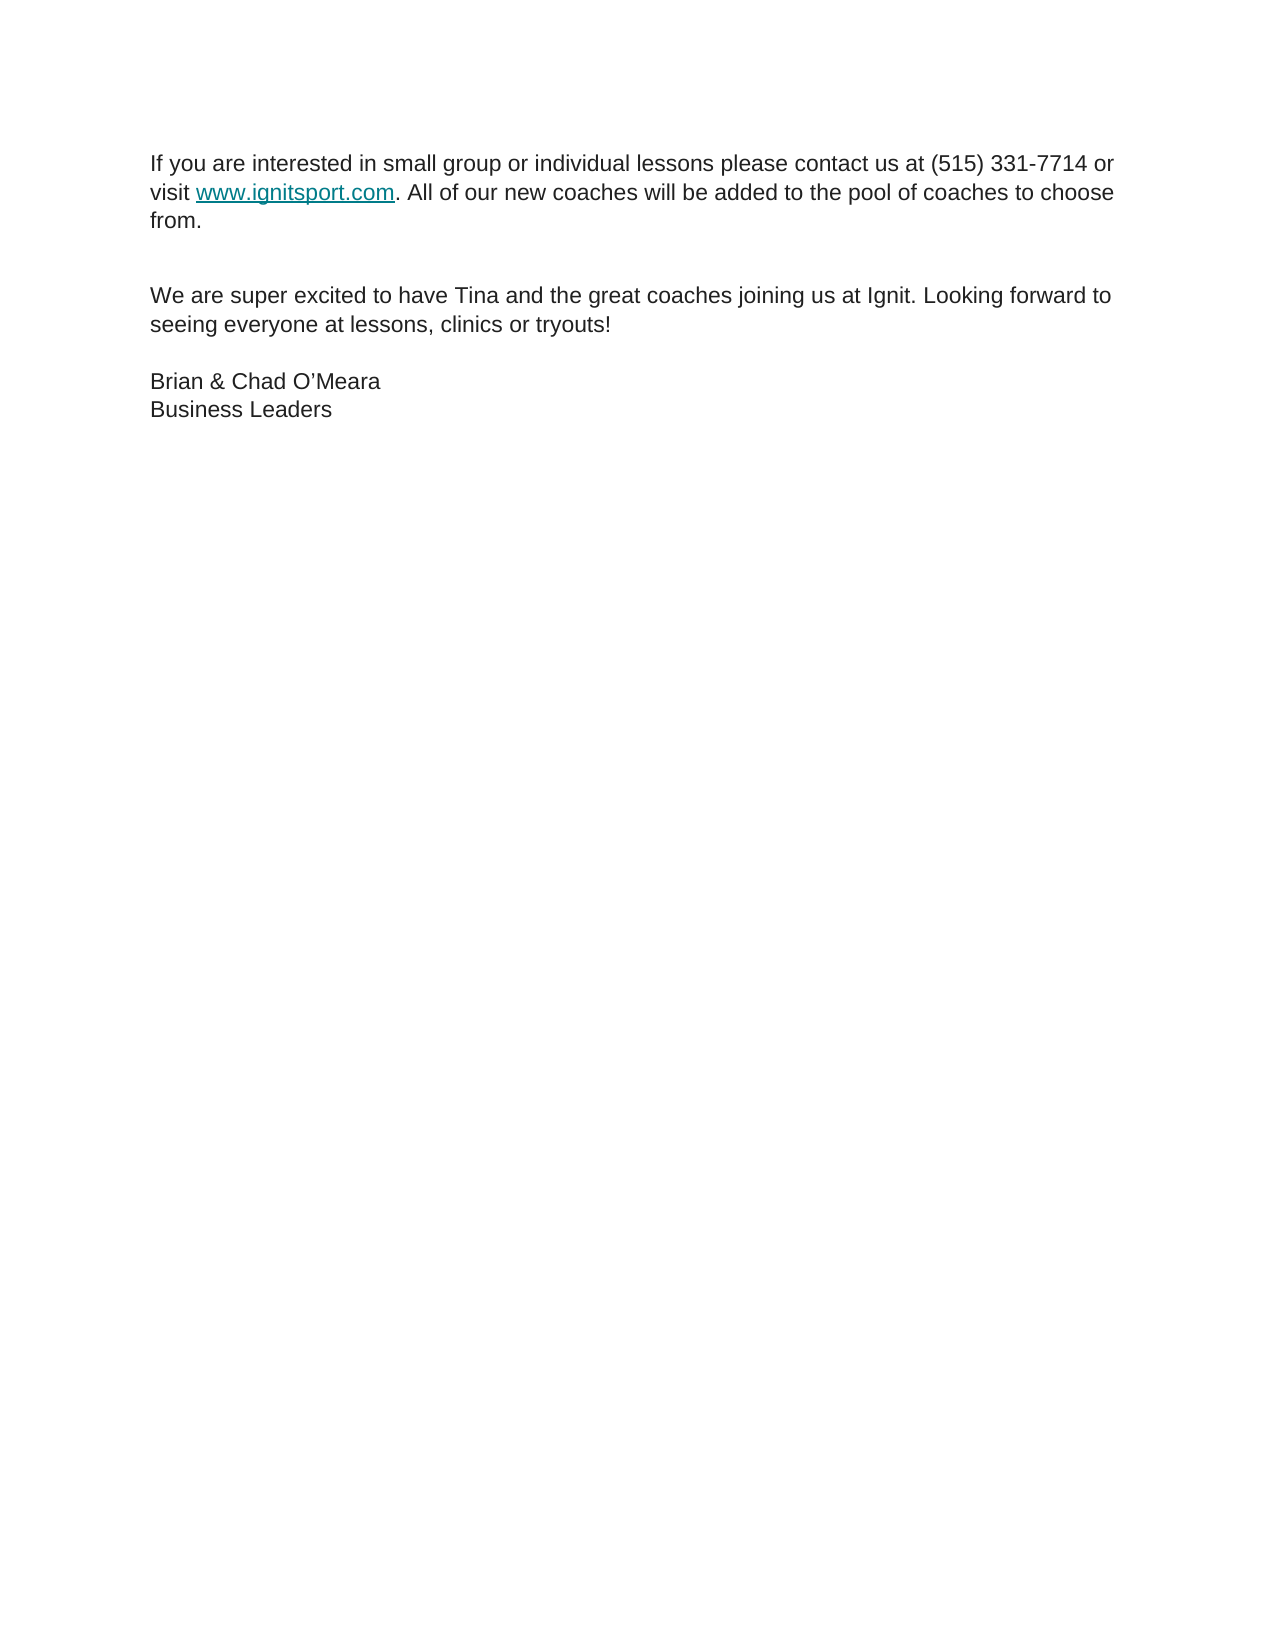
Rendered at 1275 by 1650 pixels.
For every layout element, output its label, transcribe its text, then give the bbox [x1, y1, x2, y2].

text We are super excited to have Tina and the great coaches joining us at Ignit. Looking forward to seeing everyone at lessons, clinics or tryouts! Brian & Chad O’Meara Business Leaders [150, 282, 1125, 422]
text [150, 150, 1125, 263]
